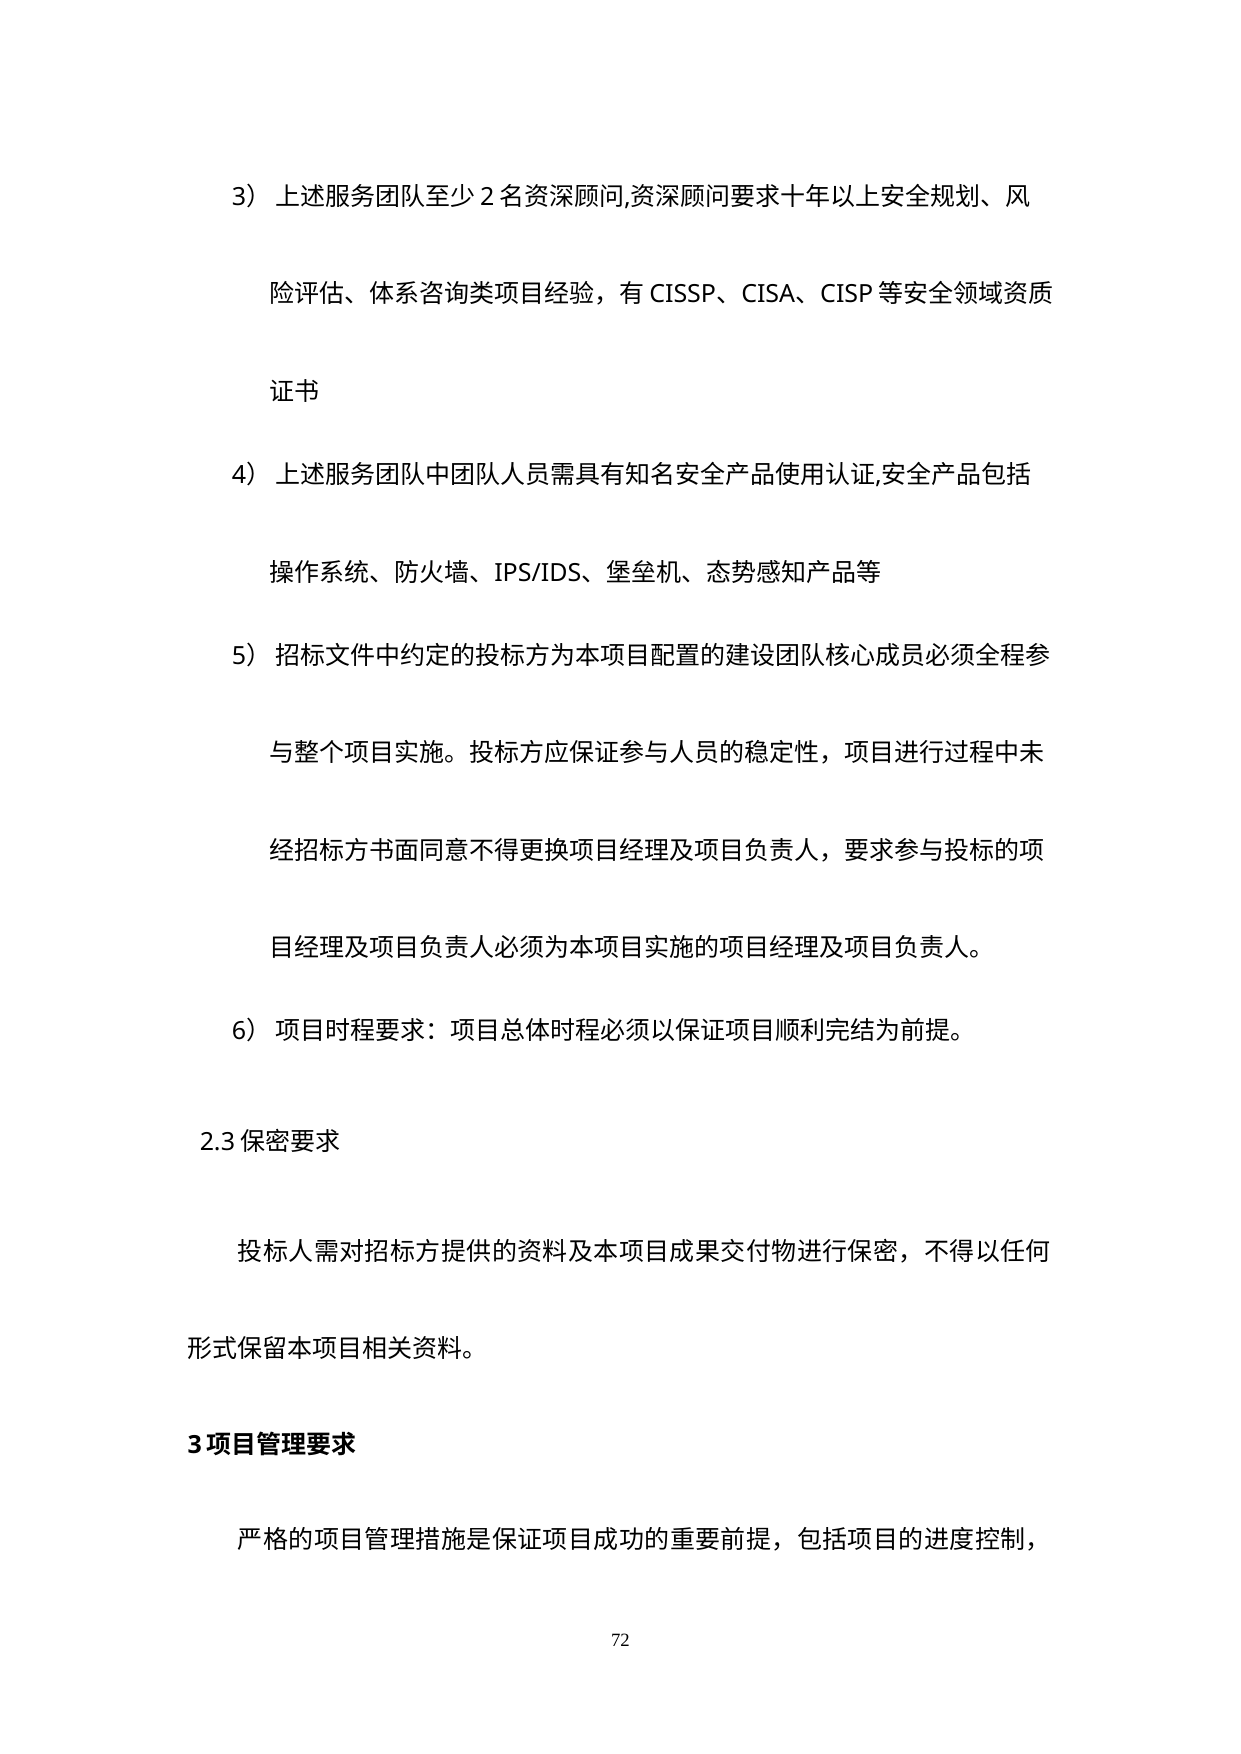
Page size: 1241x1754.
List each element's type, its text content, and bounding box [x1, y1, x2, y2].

text 投标人需对招标方提供的资料及本项目成果交付物进行保密，不得以任何形式保留本项目相关资料。 [187, 1217, 1053, 1379]
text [187, 1506, 1053, 1571]
list 上述服务团队至少2名资深顾问,资深顾问要求十年以上安全规划、风险评估、体系咨询类项目经验，有CISSP、CISA、CISP等安全领域资质证书 [232, 162, 1053, 422]
subtitle 2.3保密要求 [187, 1107, 1053, 1172]
list 上述服务团队中团队人员需具有知名安全产品使用认证,安全产品包括操作系统、防火墙、IPS/IDS、堡垒机、态势感知产品等 [232, 440, 1053, 603]
list 招标文件中约定的投标方为本项目配置的建设团队核心成员必须全程参与整个项目实施。投标方应保证参与人员的稳定性，项目进行过程中未经招标方书面同意不得更换项目经理及项目负责人，要求参与投标的项目经理及项目负责人必须为本项目实施的项目经理及项目负责人。 [232, 621, 1053, 978]
list 项目时程要求：项目总体时程必须以保证项目顺利完结为前提。 [232, 996, 1053, 1061]
subtitle 3项目管理要求 [187, 1410, 1053, 1475]
